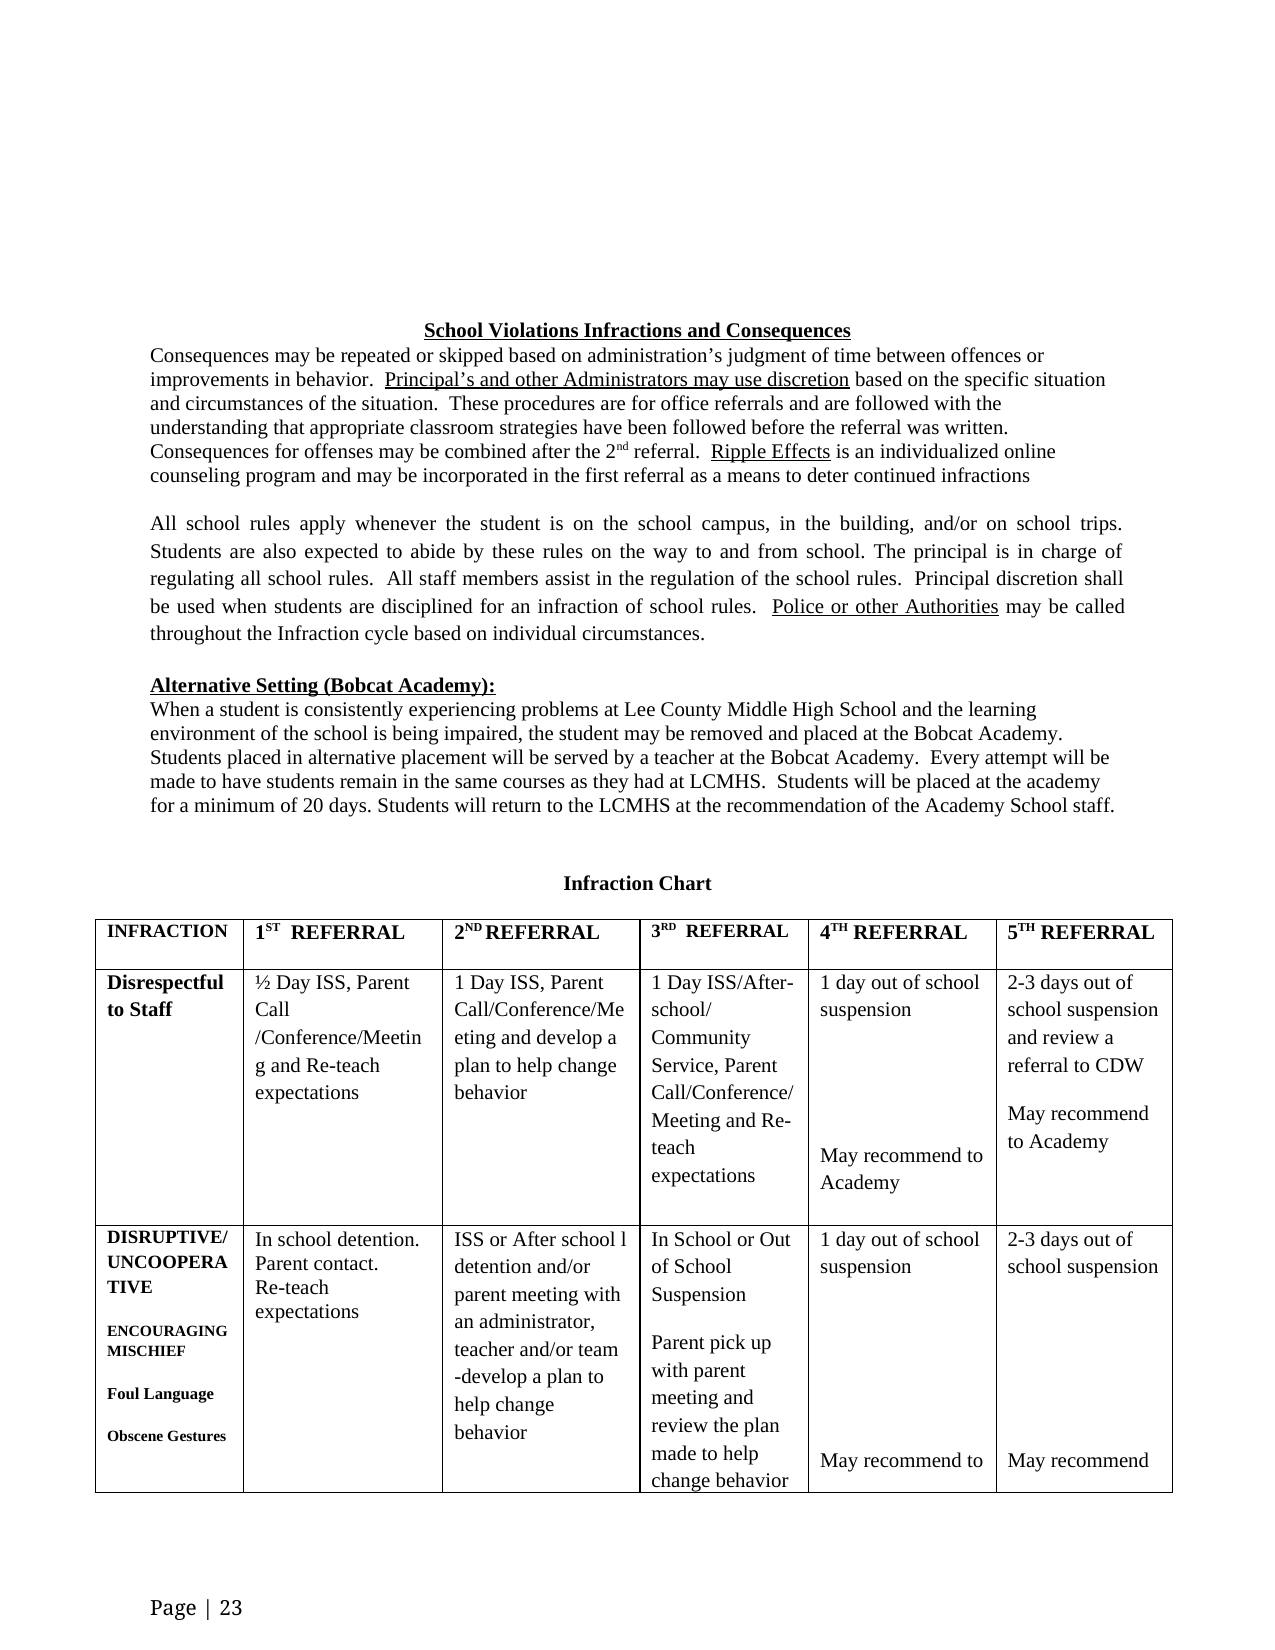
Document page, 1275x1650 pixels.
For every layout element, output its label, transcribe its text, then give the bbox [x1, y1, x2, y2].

table_header 5TH REFERRAL [997, 920, 1172, 969]
table_cell 1 Day ISS, Parent Call/Conference/Meeting and develop a plan to help change behavior [443, 970, 639, 1225]
table_header INFRACTION [96, 920, 243, 969]
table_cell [809, 1226, 996, 1492]
table_cell 1 day out of school suspension May recommend to Academy [809, 970, 996, 1225]
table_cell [997, 1226, 1172, 1492]
table_header 2ND REFERRAL [443, 920, 639, 969]
table_cell ½ Day ISS, Parent Call /Conference/Meeting and Re-teach expectations [244, 970, 442, 1225]
text All school rules apply whenever the student is on the school campus, in the building, and/or on school trips. Students are also expected to abide by these rules on the way to and from school. The principal is in charge of regulating all school rules. All staff members assist in the regulation of the school rules. Principal discretion shall be used when students are disciplined for an infraction of school rules. Police or other Authorities may be called throughout the Infraction cycle based on individual circumstances. [150, 511, 1125, 645]
text When a student is consistently experiencing problems at Lee County Middle High School and the learning environment of the school is being impaired, the student may be removed and placed at the Bobcat Academy. Students placed in alternative placement will be served by a teacher at the Bobcat Academy. Every attempt will be made to have students remain in the same courses as they had at LCMHS. Students will be placed at the academy for a minimum of 20 days. Students will return to the LCMHS at the recommendation of the Academy School staff. [150, 697, 1125, 817]
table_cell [443, 1226, 639, 1492]
table_header 1ST REFERRAL [244, 920, 442, 969]
table_header 3RD REFERRAL [641, 920, 808, 969]
text Alternative Setting (Bobcat Academy): [150, 673, 1125, 697]
table_cell Disrespectful to Staff [96, 970, 243, 1225]
table_cell 2-3 days out of school suspension and review a referral to CDW May recommend to Academy [997, 970, 1172, 1225]
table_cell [641, 1226, 808, 1492]
text Consequences may be repeated or skipped based on administration’s judgment of time between offences or improvements in behavior. Principal’s and other Administrators may use discretion based on the specific situation and circumstances of the situation. These procedures are for office referrals and are followed with the understanding that appropriate classroom strategies have been followed before the referral was written. Consequences for offenses may be combined after the 2nd referral. Ripple Effects is an individualized online counseling program and may be incorporated in the first referral as a means to deter continued infractions [150, 342, 1125, 487]
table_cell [96, 1226, 243, 1492]
table_cell 1 Day ISS/After-school/ Community Service, Parent Call/Conference/Meeting and Re-teach expectations [641, 970, 808, 1225]
text School Violations Infractions and Consequences [150, 318, 1125, 342]
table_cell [244, 1226, 442, 1492]
text Infraction Chart [150, 870, 1125, 894]
table_header 4TH REFERRAL [809, 920, 996, 969]
